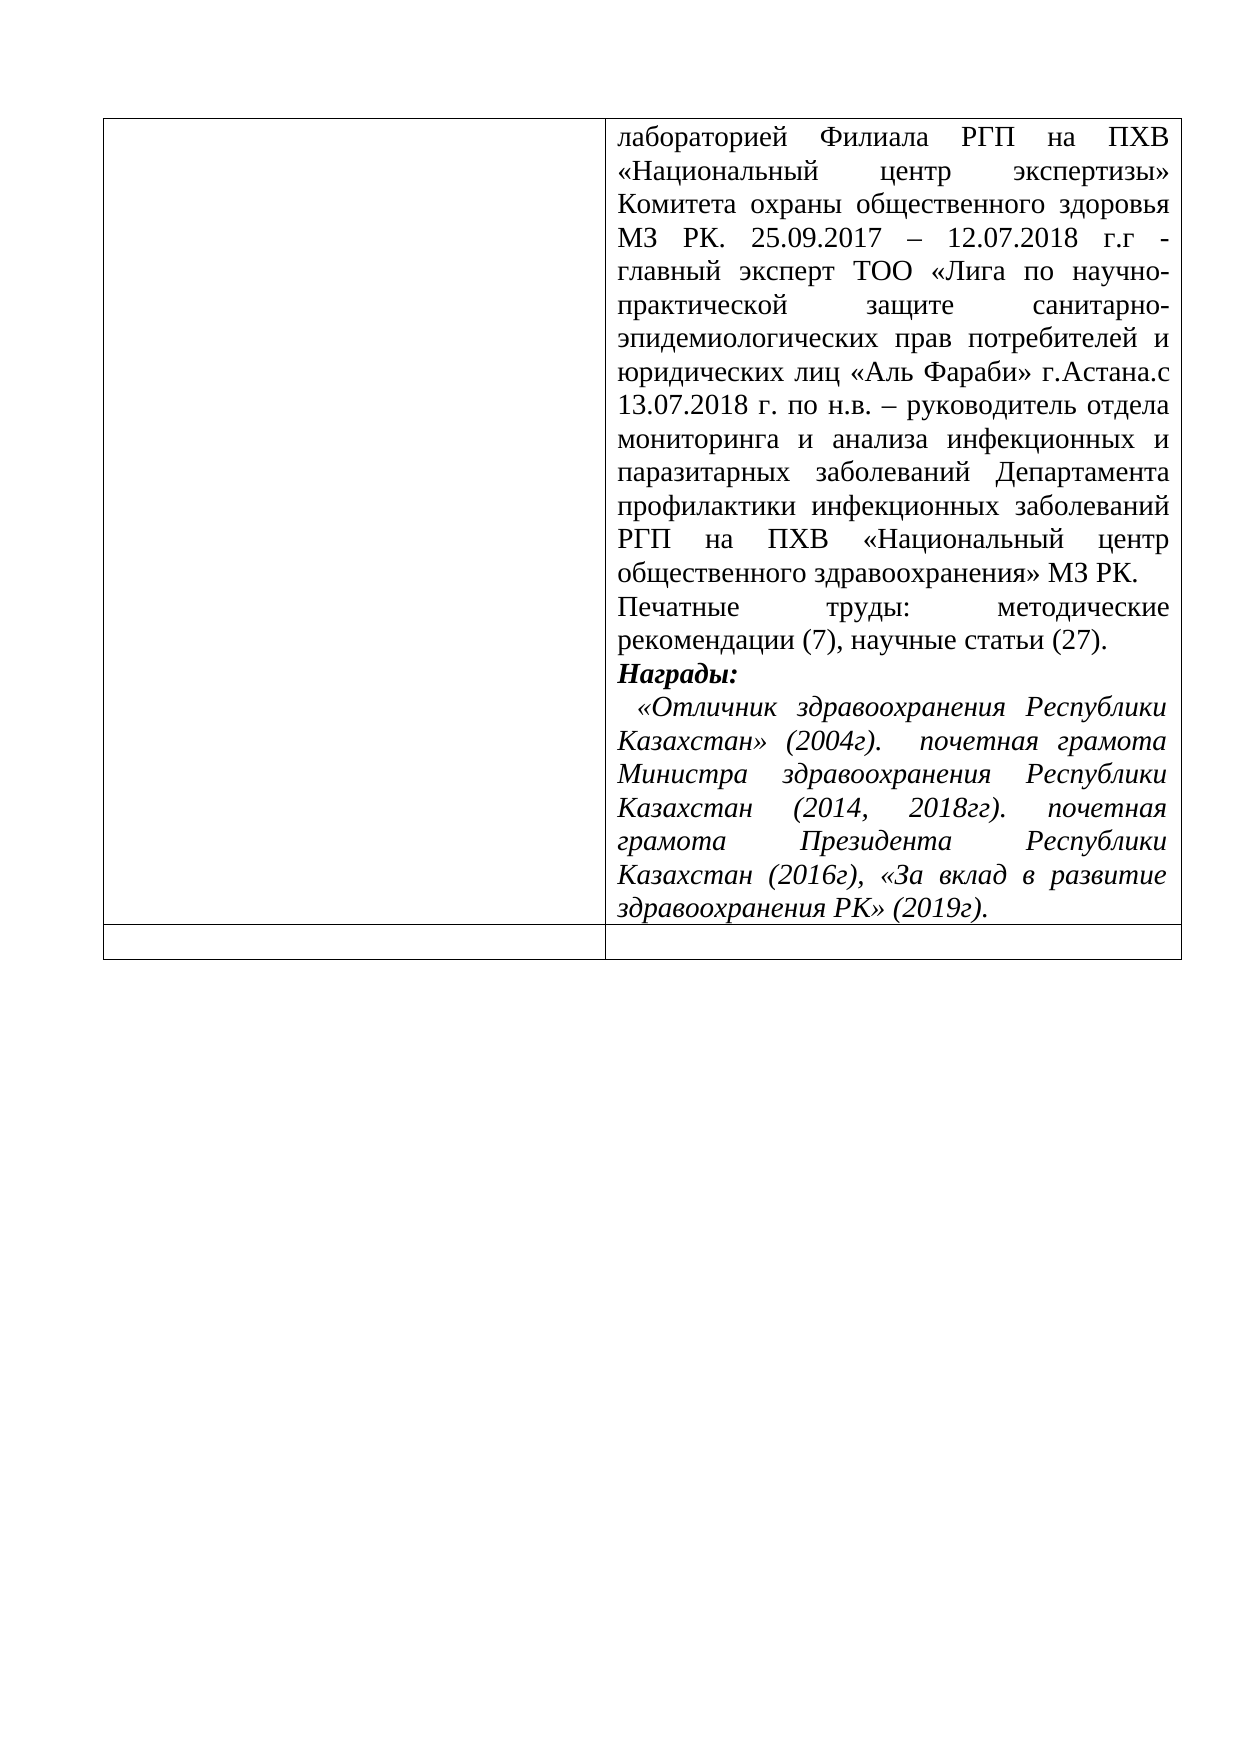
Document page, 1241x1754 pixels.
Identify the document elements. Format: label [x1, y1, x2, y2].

table_cell [606, 925, 1181, 959]
table_cell [104, 925, 605, 959]
table_cell [606, 119, 1181, 924]
table_cell [104, 119, 605, 924]
